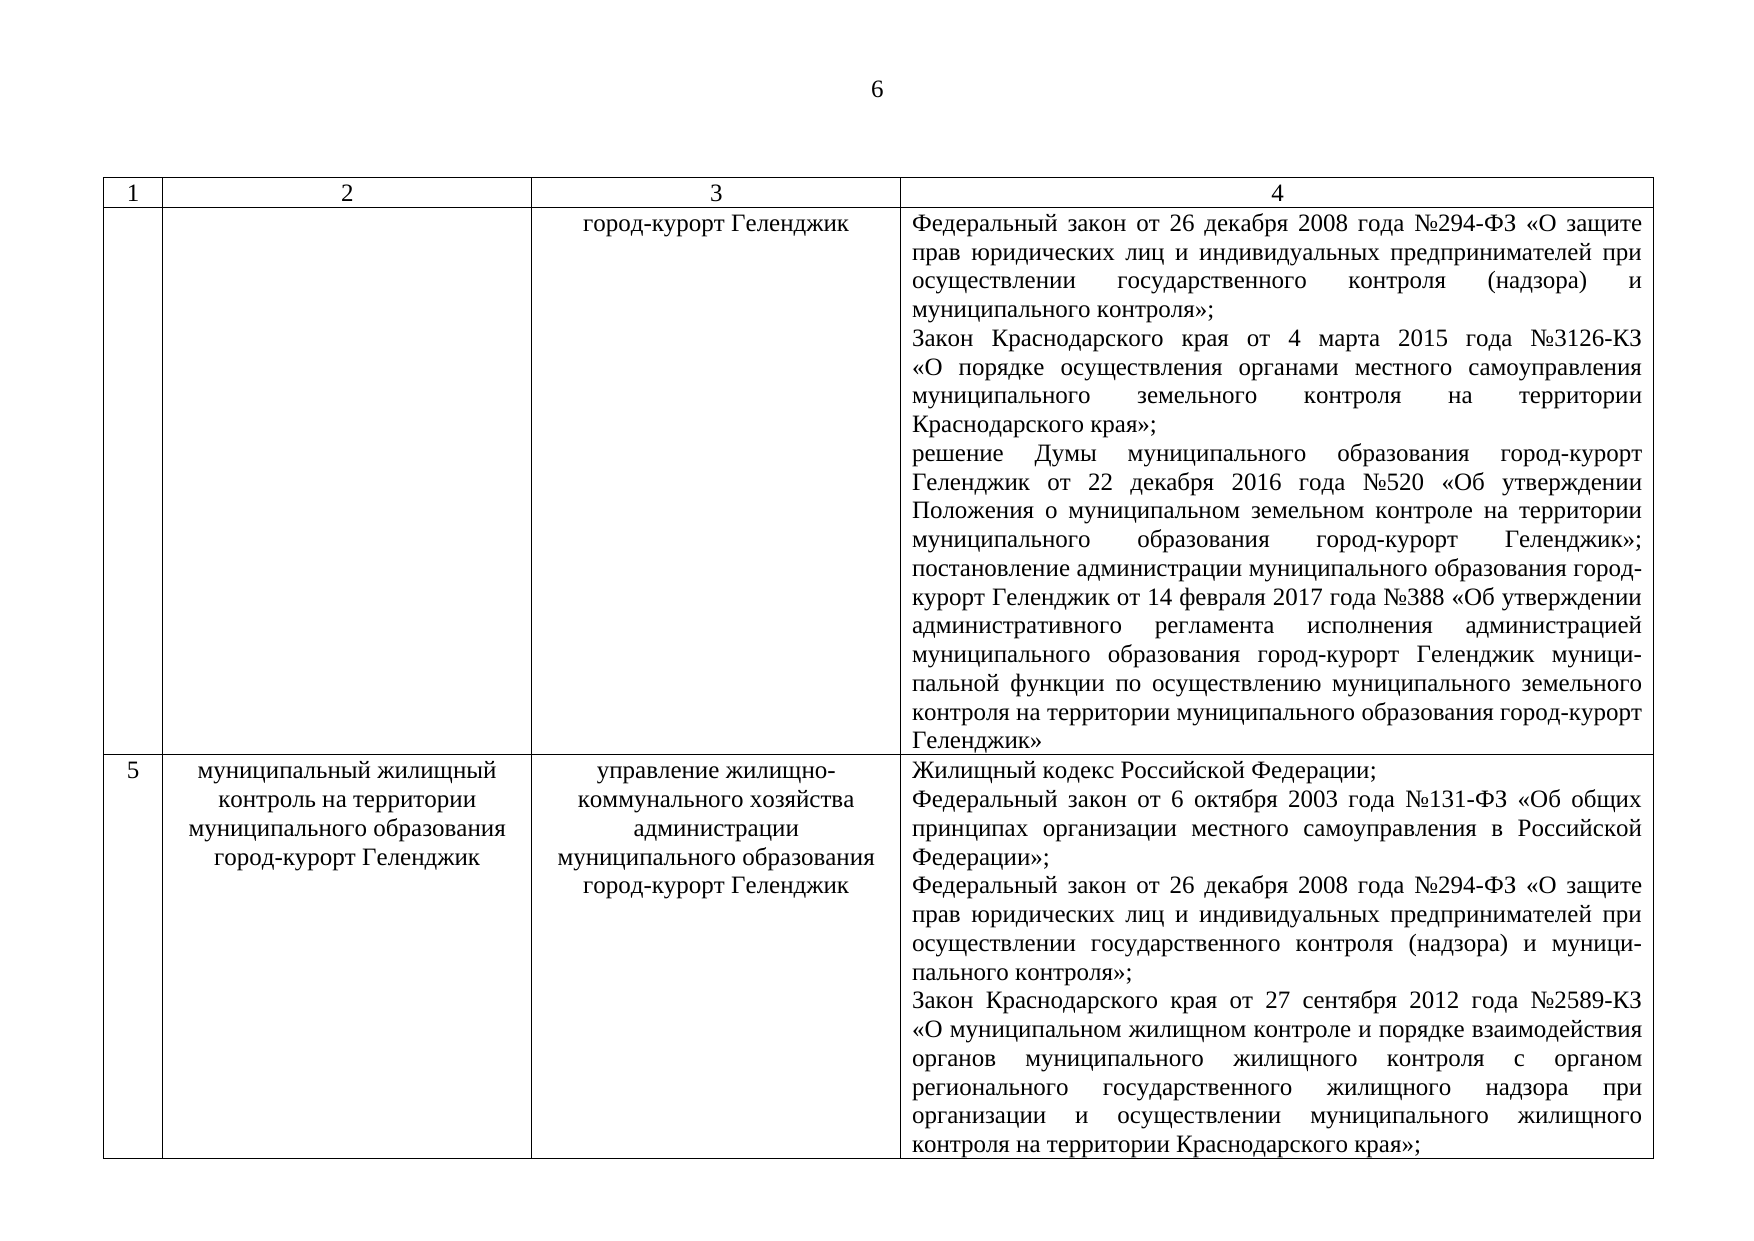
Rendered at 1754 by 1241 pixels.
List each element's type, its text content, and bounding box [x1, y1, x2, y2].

table_cell 5 [104, 755, 162, 1158]
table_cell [163, 208, 531, 754]
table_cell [901, 208, 1653, 754]
table_header 3 [532, 178, 900, 207]
table_header 2 [163, 178, 531, 207]
table_cell 4 [104, 208, 162, 754]
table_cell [901, 755, 1653, 1158]
table_header 1 [104, 178, 162, 207]
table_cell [532, 208, 900, 754]
table_header 4 [901, 178, 1653, 207]
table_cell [532, 755, 900, 1158]
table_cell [163, 755, 531, 1158]
